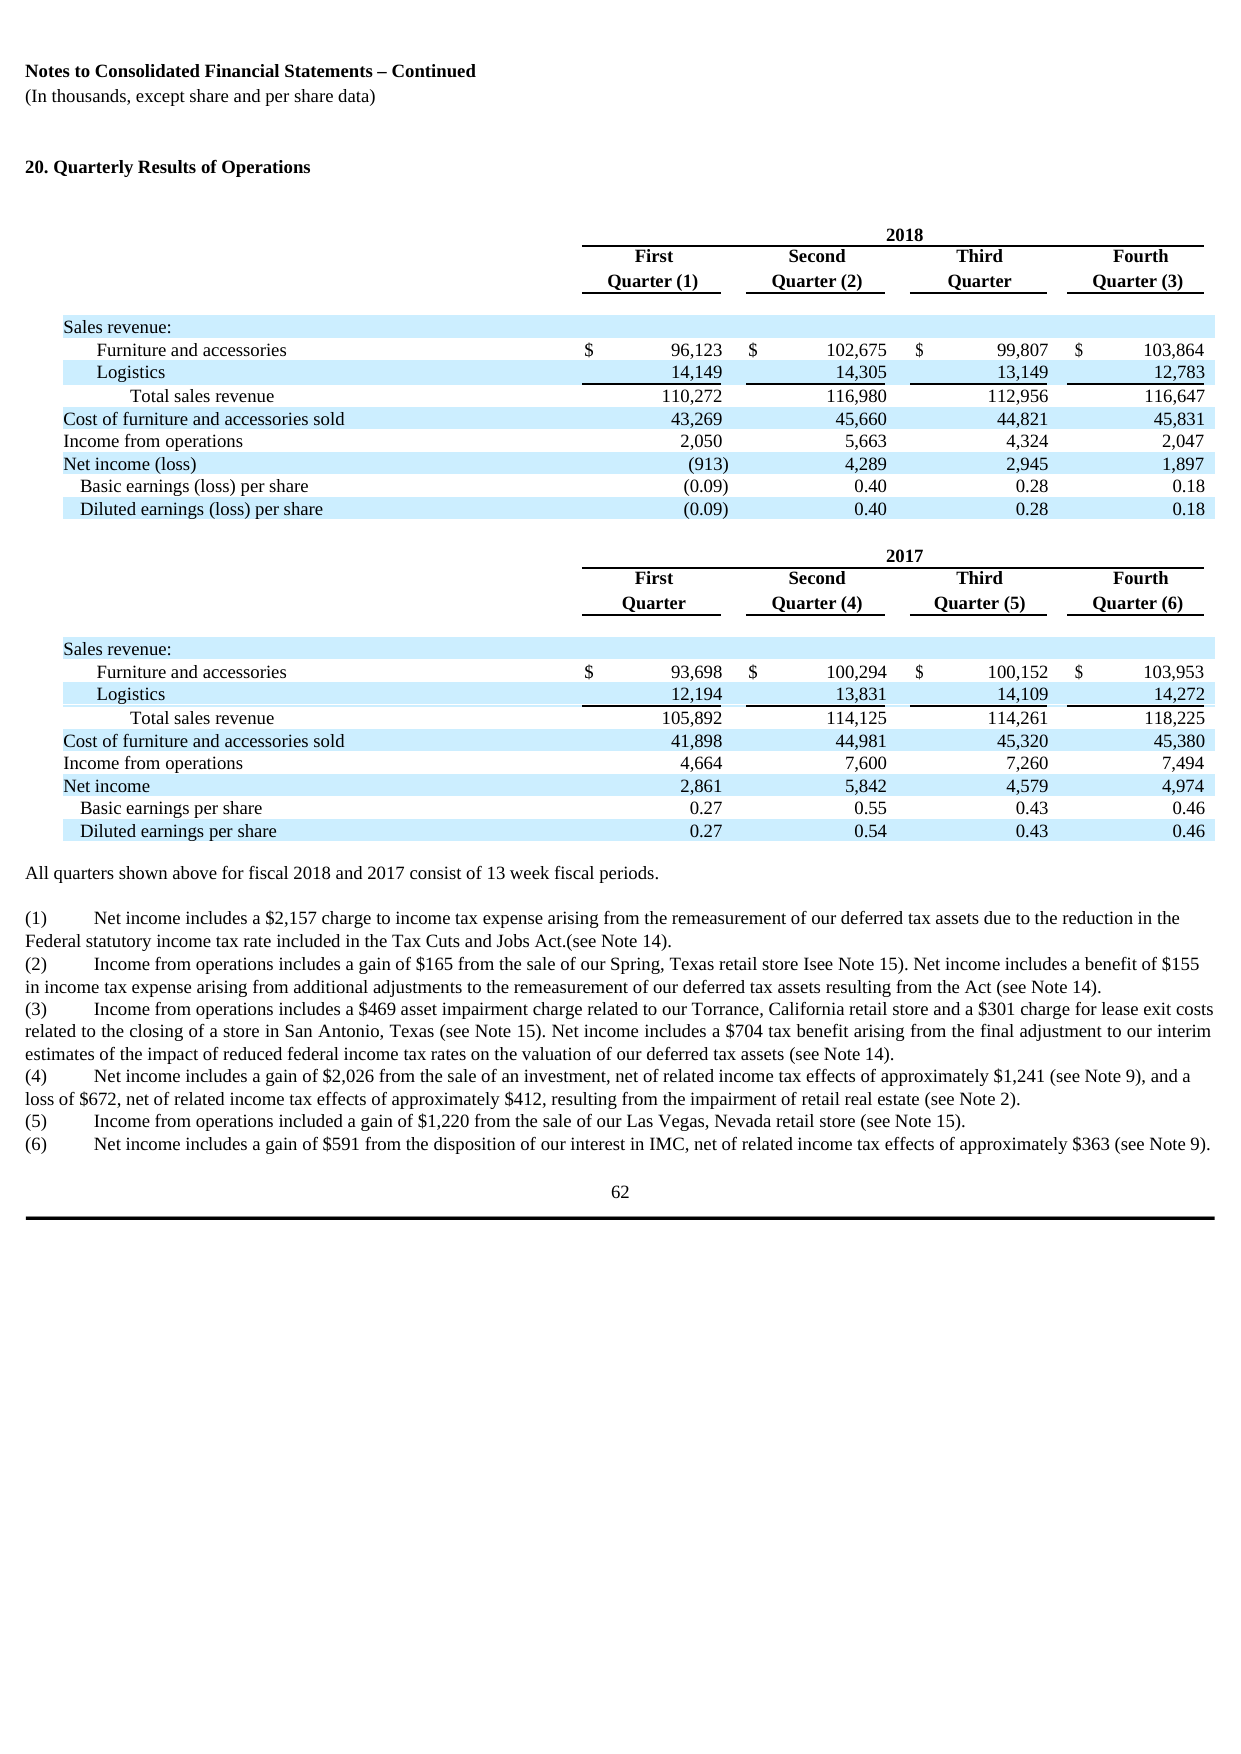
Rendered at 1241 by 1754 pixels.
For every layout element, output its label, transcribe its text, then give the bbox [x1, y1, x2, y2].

text Notes to Consolidated Financial Statements – Continued [25, 60, 1215, 82]
text 62 [25, 1181, 1215, 1203]
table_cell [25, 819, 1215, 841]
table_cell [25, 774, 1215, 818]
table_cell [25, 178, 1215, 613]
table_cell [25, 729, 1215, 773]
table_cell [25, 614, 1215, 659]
text All quarters shown above for fiscal 2018 and 2017 consist of 13 week fiscal periods. [25, 862, 1215, 883]
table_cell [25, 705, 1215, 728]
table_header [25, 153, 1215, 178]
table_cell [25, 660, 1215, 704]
picture [25, 1216, 1215, 1220]
list Net income includes a gain of $2,026 from the sale of an investment, net of related income tax effects of approximately $1,241 (see Note 9), and a loss of $672, net of related income tax effects of approximately $412, resulting from the impairment of retail real estate (see Note 2). [25, 1065, 1215, 1109]
list Income from operations includes a gain of $165 from the sale of our Spring, Texas retail store Isee Note 15). Net income includes a benefit of $155 in income tax expense arising from additional adjustments to the remeasurement of our deferred tax assets resulting from the Act (see Note 14). [25, 953, 1215, 997]
text (In thousands, except share and per share data) [25, 85, 1215, 106]
list Income from operations includes a $469 asset impairment charge related to our Torrance, California retail store and a $301 charge for lease exit costs related to the closing of a store in San Antonio, Texas (see Note 15). Net income includes a $704 tax benefit arising from the final adjustment to our interim estimates of the impact of reduced federal income tax rates on the valuation of our deferred tax assets (see Note 14). [25, 998, 1215, 1064]
list Net income includes a gain of $591 from the disposition of our interest in IMC, net of related income tax effects of approximately $363 (see Note 9). [25, 1133, 1215, 1155]
list Net income includes a $2,157 charge to income tax expense arising from the remeasurement of our deferred tax assets due to the reduction in the Federal statutory income tax rate included in the Tax Cuts and Jobs Act.(see Note 14). [25, 907, 1215, 951]
list Income from operations included a gain of $1,220 from the sale of our Las Vegas, Nevada retail store (see Note 15). [25, 1110, 1215, 1132]
